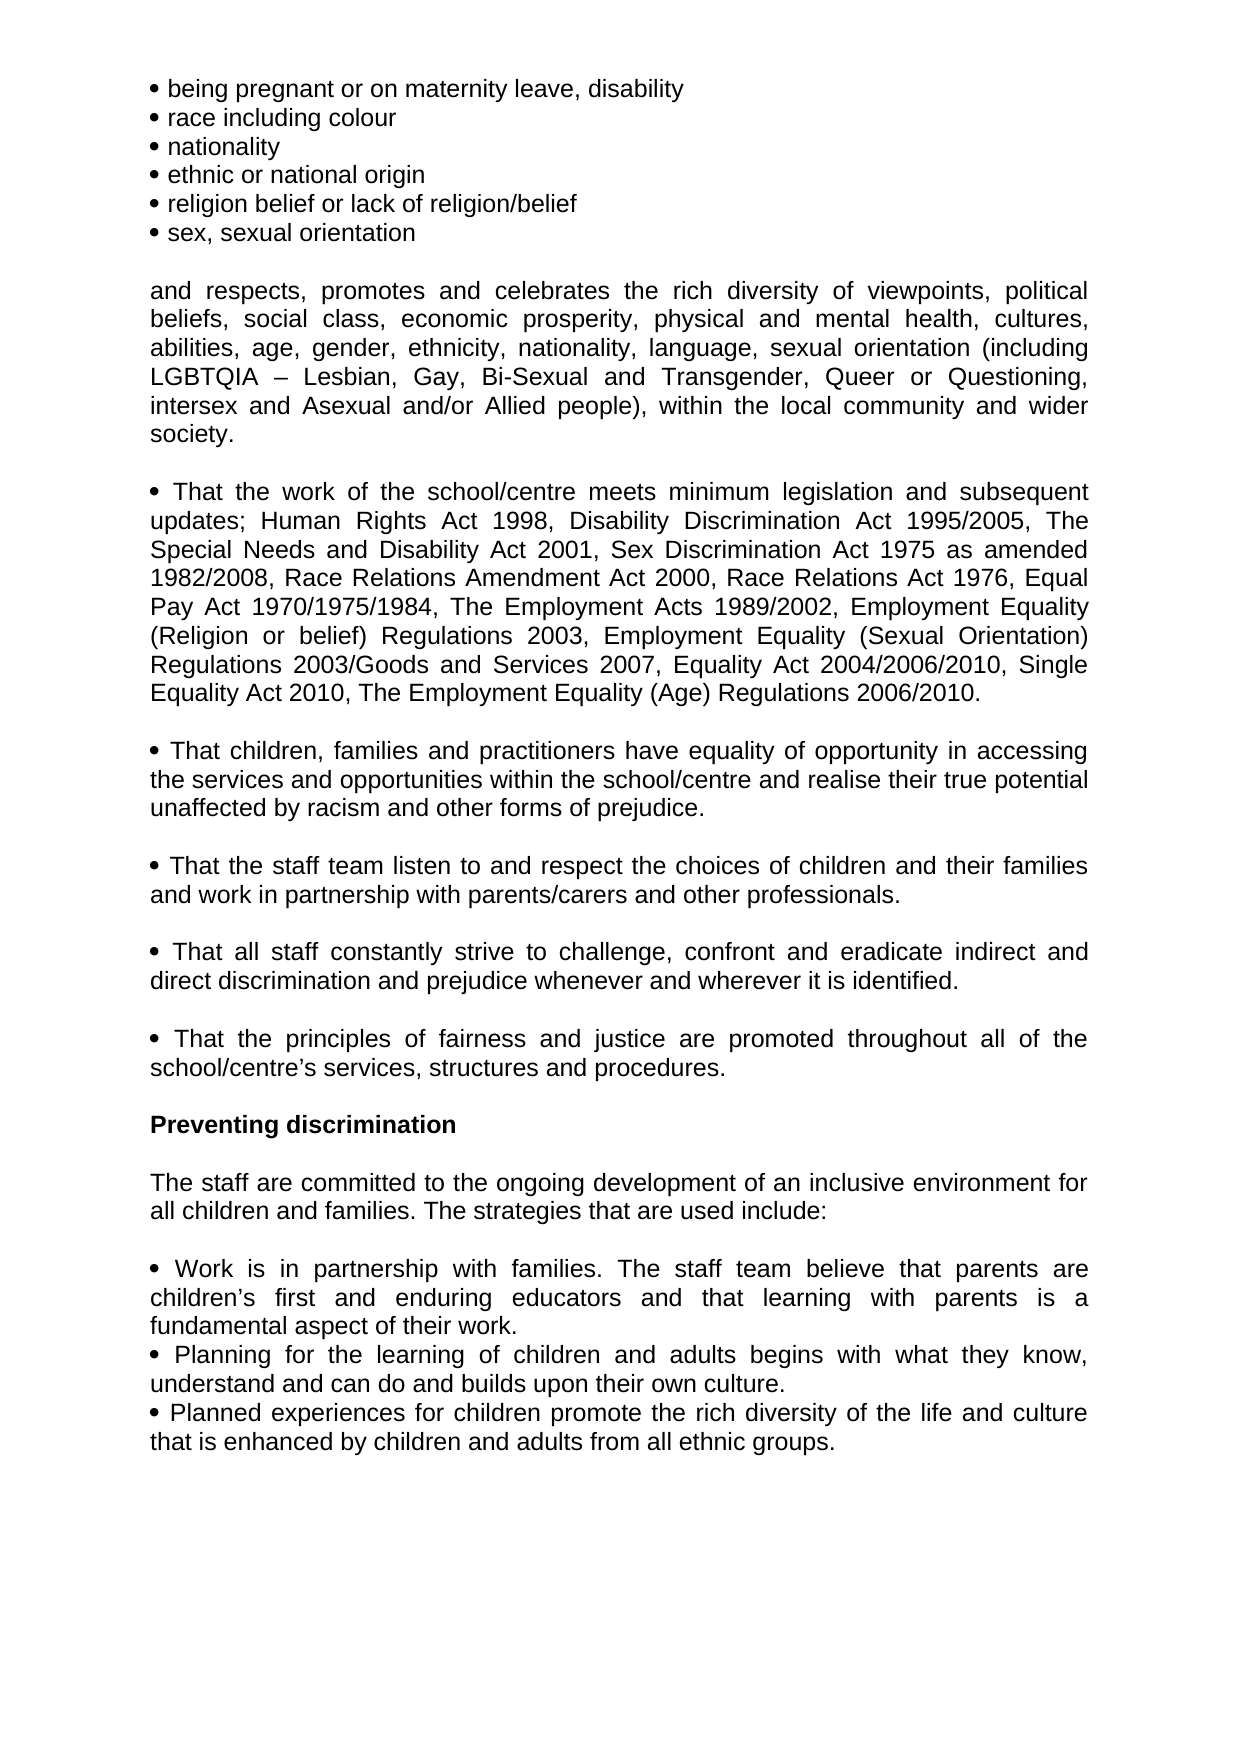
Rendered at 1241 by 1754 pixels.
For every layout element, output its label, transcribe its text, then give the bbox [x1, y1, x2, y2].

text That all staff constantly strive to challenge, confront and eradicate indirect and direct discrimination and prejudice whenever and wherever it is identified. [150, 937, 1090, 995]
text Preventing discrimination [150, 1110, 1090, 1139]
text Planned experiences for children promote the rich diversity of the life and culture that is enhanced by children and adults from all ethnic groups. [150, 1398, 1090, 1455]
text and respects, promotes and celebrates the rich diversity of viewpoints, political beliefs, social class, economic prosperity, physical and mental health, cultures, abilities, age, gender, ethnicity, nationality, language, sexual orientation (including LGBTQIA – Lesbian, Gay, Bi-Sexual and Transgender, Queer or Questioning, intersex and Asexual and/or Allied people), within the local community and wider society. [150, 276, 1090, 448]
text Planning for the learning of children and adults begins with what they know, understand and can do and builds upon their own culture. [150, 1340, 1090, 1398]
text That the staff team listen to and respect the choices of children and their families and work in partnership with parents/carers and other professionals. [150, 851, 1090, 908]
text nationality [150, 132, 1090, 160]
text race including colour [150, 103, 1090, 132]
text being pregnant or on maternity leave, disability [150, 74, 1090, 103]
text sex, sexual orientation [150, 218, 1090, 247]
text religion belief or lack of religion/belief [150, 189, 1090, 218]
text That the principles of fairness and justice are promoted throughout all of the school/centre’s services, structures and procedures. [150, 1024, 1090, 1081]
text ethnic or national origin [150, 160, 1090, 189]
text Work is in partnership with families. The staff team believe that parents are children’s first and enduring educators and that learning with parents is a fundamental aspect of their work. [150, 1254, 1090, 1340]
text The staff are committed to the ongoing development of an inclusive environment for all children and families. The strategies that are used include: [150, 1167, 1090, 1225]
text That the work of the school/centre meets minimum legislation and subsequent updates; Human Rights Act 1998, Disability Discrimination Act 1995/2005, The Special Needs and Disability Act 2001, Sex Discrimination Act 1975 as amended 1982/2008, Race Relations Amendment Act 2000, Race Relations Act 1976, Equal Pay Act 1970/1975/1984, The Employment Acts 1989/2002, Employment Equality (Religion or belief) Regulations 2003, Employment Equality (Sexual Orientation) Regulations 2003/Goods and Services 2007, Equality Act 2004/2006/2010, Single Equality Act 2010, The Employment Equality (Age) Regulations 2006/2010. [150, 477, 1090, 707]
text That children, families and practitioners have equality of opportunity in accessing the services and opportunities within the school/centre and realise their true potential unaffected by racism and other forms of prejudice. [150, 736, 1090, 822]
